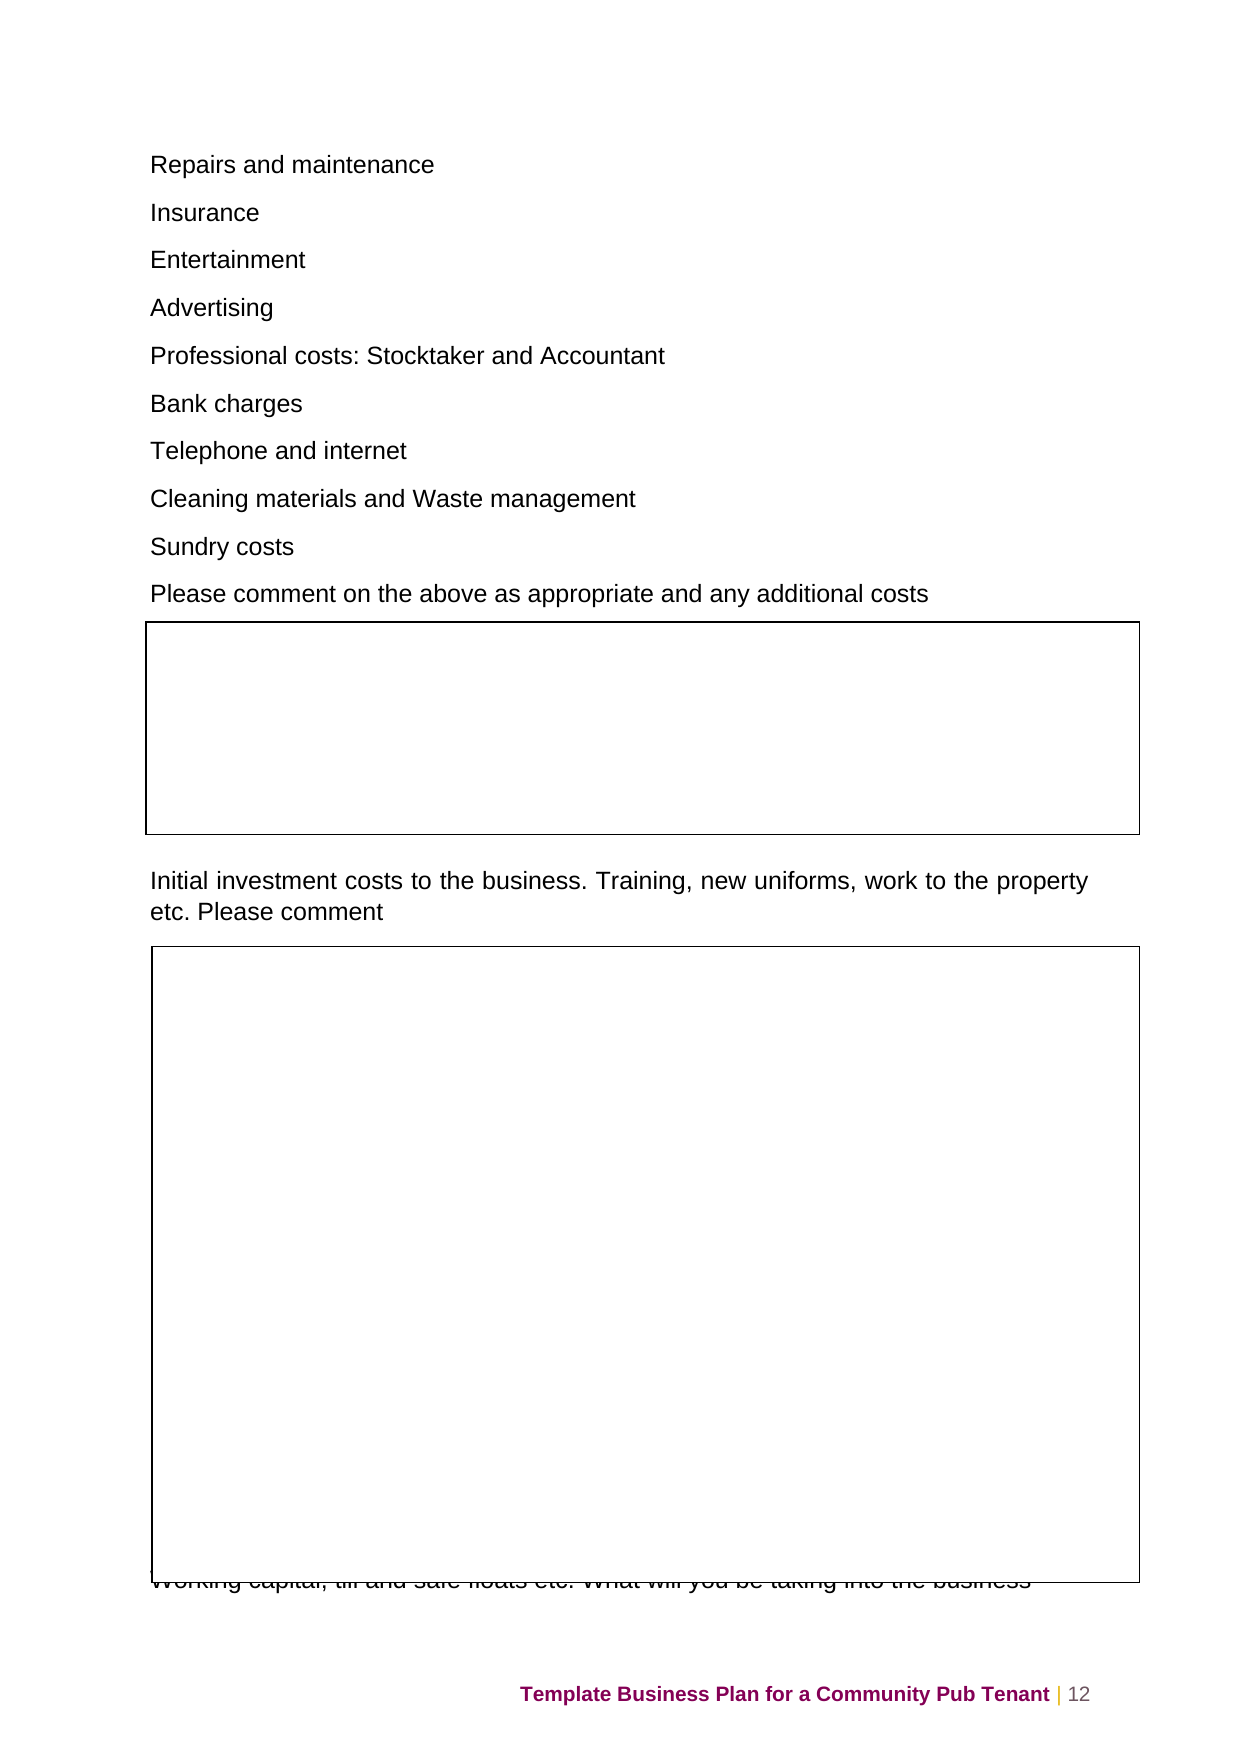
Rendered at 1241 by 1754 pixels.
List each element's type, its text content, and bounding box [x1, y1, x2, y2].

text Professional costs: Stocktaker and Accountant [150, 341, 1090, 369]
text Telephone and internet [150, 436, 1090, 465]
text Initial investment costs to the business. Training, new uniforms, work to the property etc. Please comment [150, 866, 1090, 925]
text Sundry costs [150, 532, 1090, 560]
text Insurance [150, 198, 1090, 226]
text Entertainment [150, 245, 1090, 274]
text Cleaning materials and Waste management [150, 484, 1090, 513]
text Bank charges [150, 388, 1090, 417]
text Repairs and maintenance [150, 150, 1090, 179]
text Advertising [150, 293, 1090, 322]
text Please comment on the above as appropriate and any additional costs [150, 579, 1090, 608]
